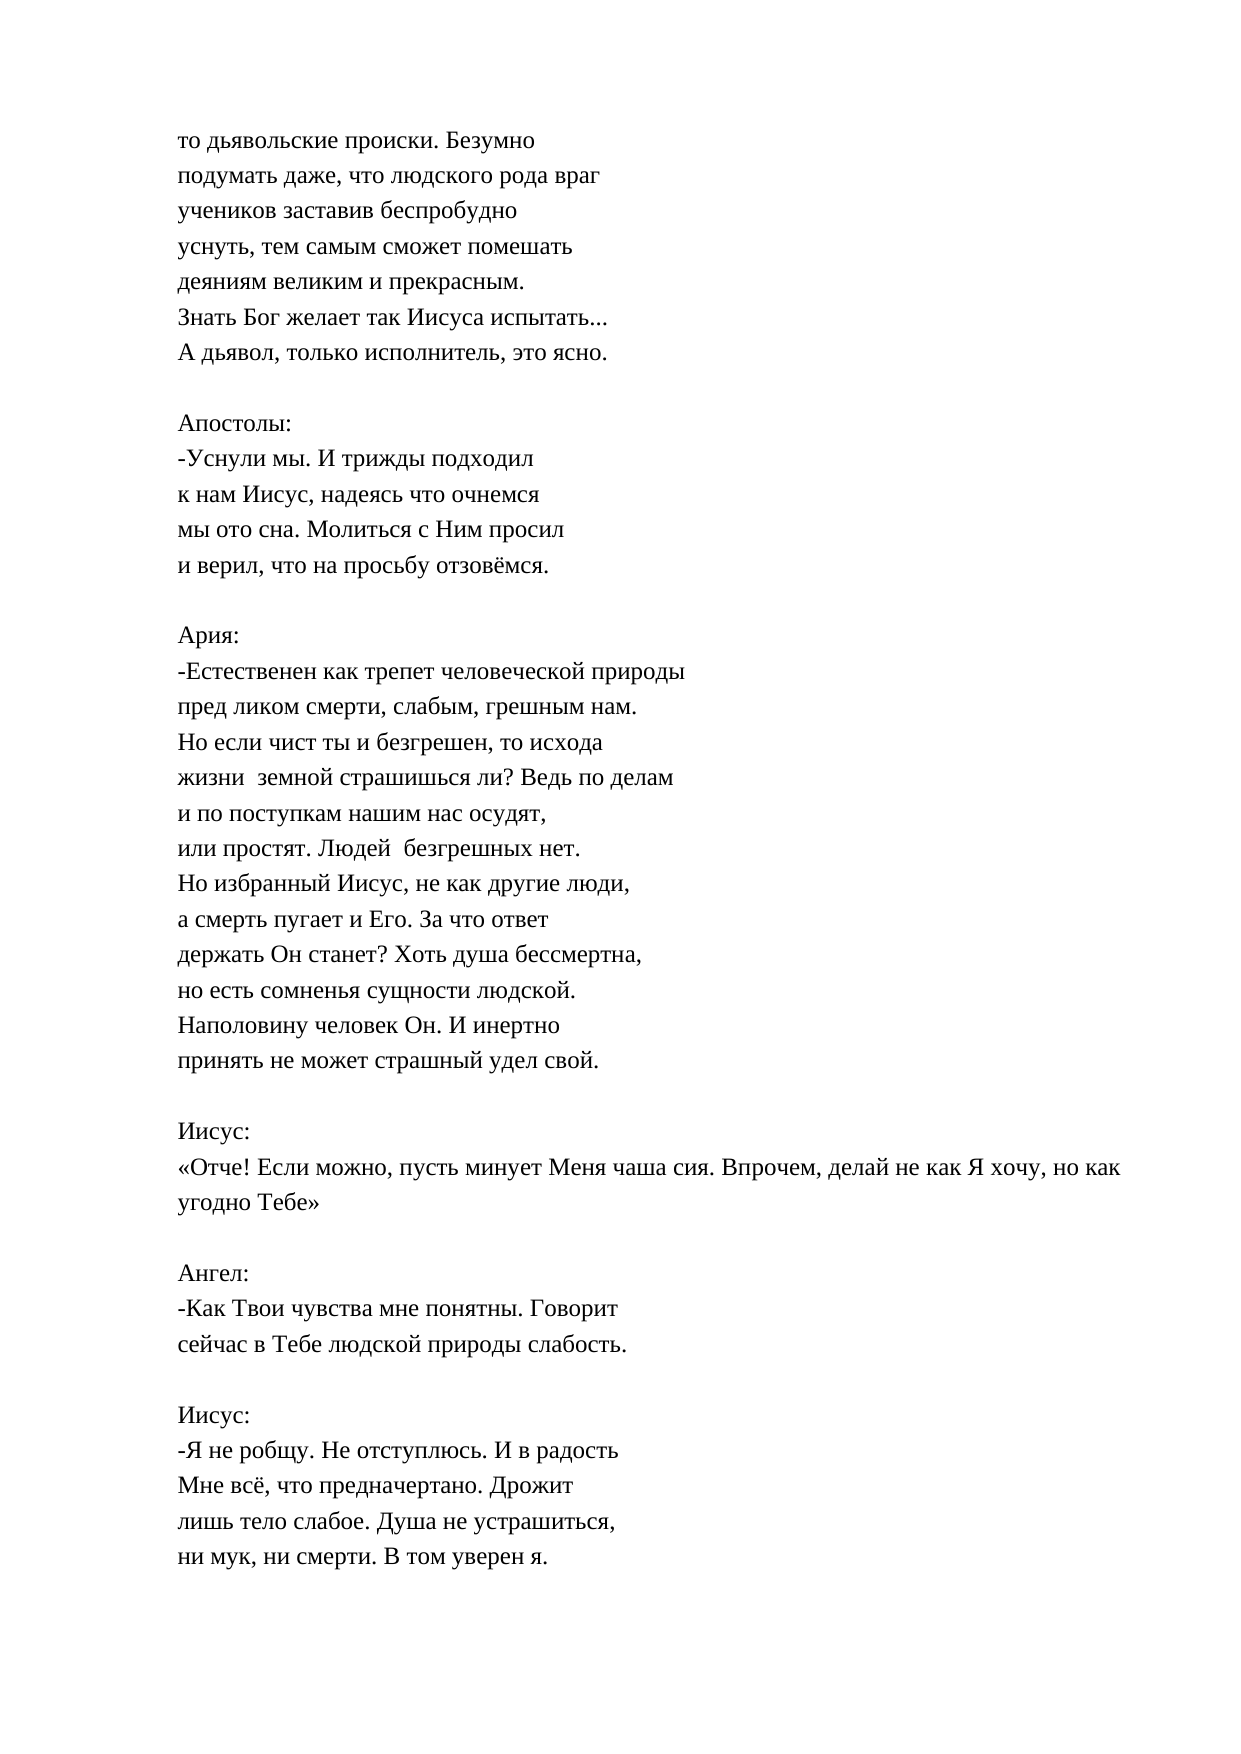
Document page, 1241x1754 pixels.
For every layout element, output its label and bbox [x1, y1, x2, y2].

text [177, 118, 1152, 1606]
